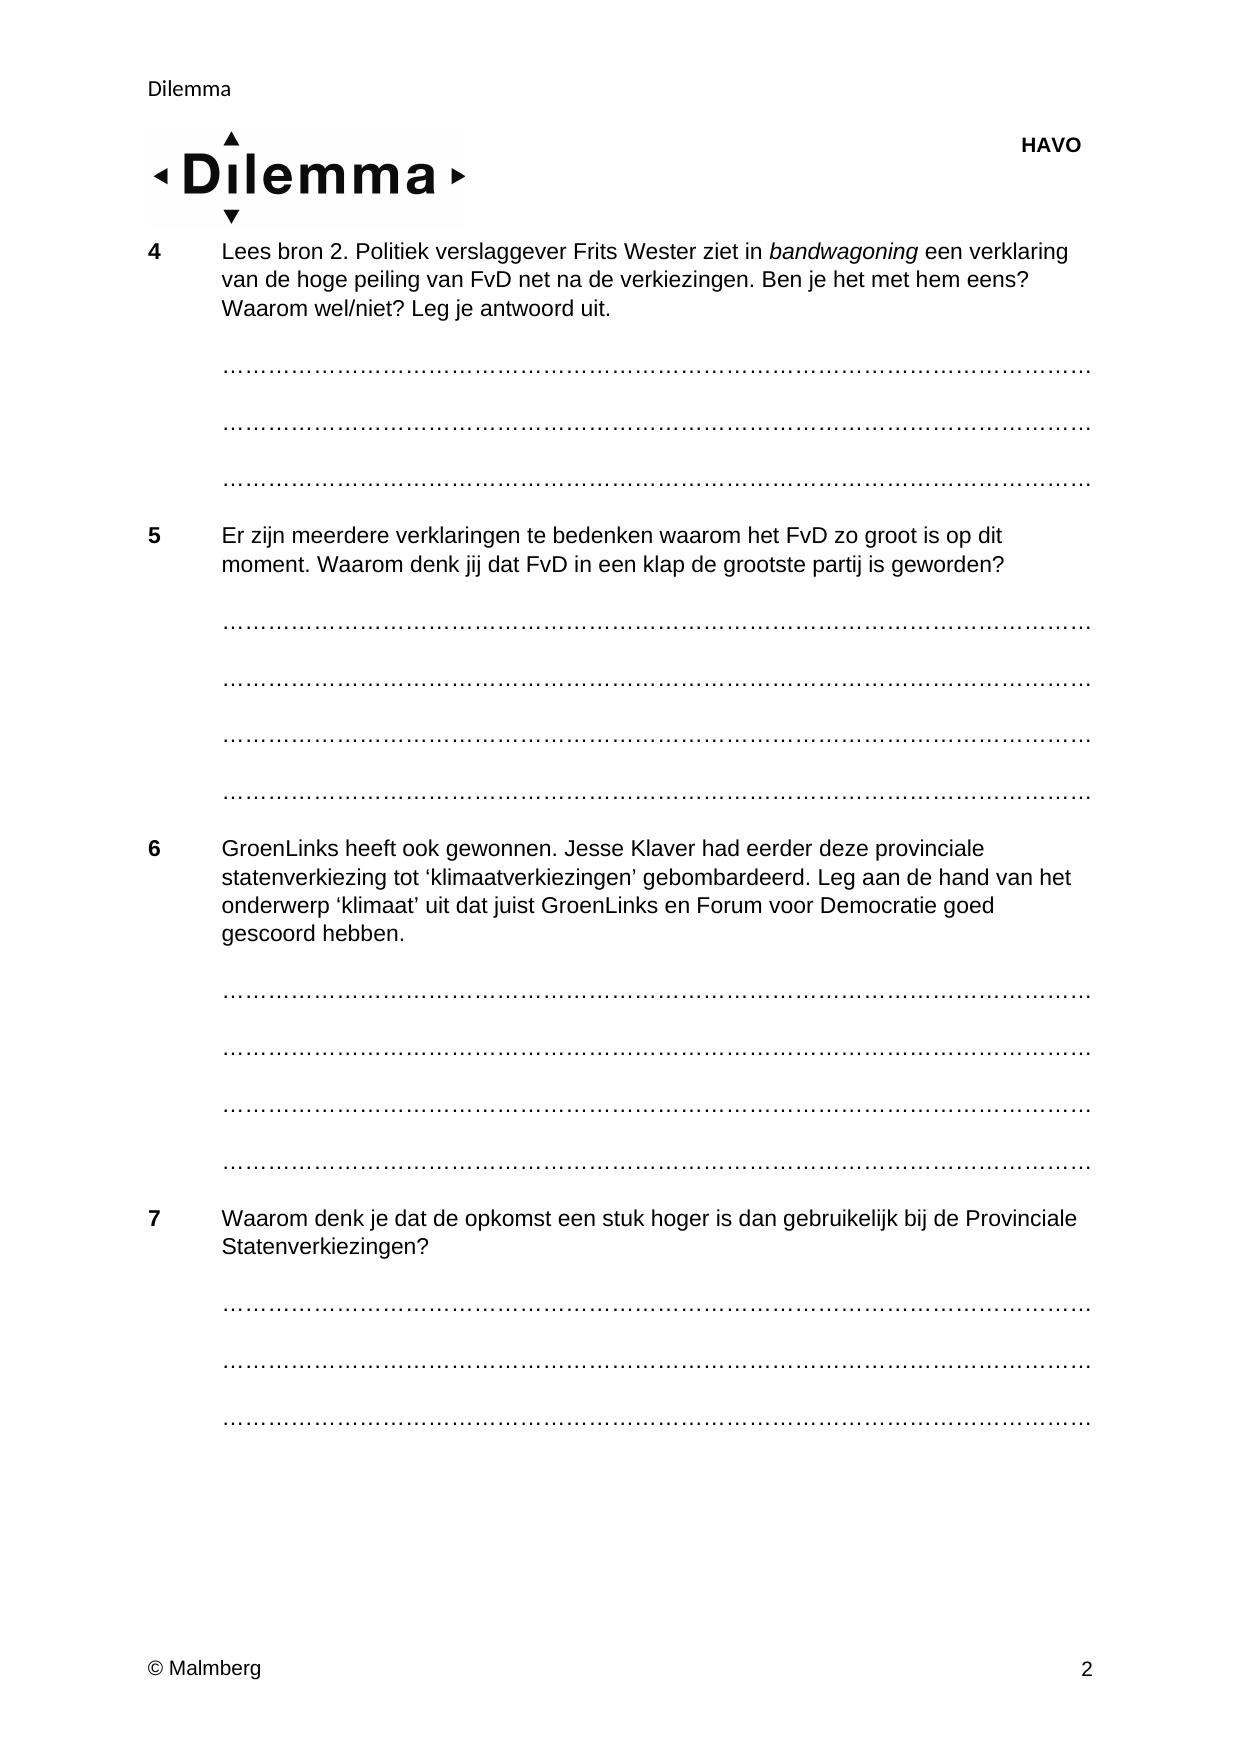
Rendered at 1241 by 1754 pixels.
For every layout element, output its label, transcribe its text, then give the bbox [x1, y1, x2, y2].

list …………………………………………………………………………………………………… [221, 1034, 1093, 1061]
list …………………………………………………………………………………………………… [221, 1148, 1093, 1174]
list …………………………………………………………………………………………………… [221, 408, 1093, 435]
list …………………………………………………………………………………………………… [221, 778, 1093, 804]
list …………………………………………………………………………………………………… [221, 465, 1093, 492]
list …………………………………………………………………………………………………… [221, 1290, 1093, 1316]
list …………………………………………………………………………………………………… [221, 721, 1093, 748]
list …………………………………………………………………………………………………… [221, 1404, 1093, 1430]
list …………………………………………………………………………………………………… [221, 664, 1093, 691]
list …………………………………………………………………………………………………… [221, 1347, 1093, 1373]
list …………………………………………………………………………………………………… [221, 608, 1093, 634]
list Er zijn meerdere verklaringen te bedenken waarom het FvD zo groot is op dit moment. Waarom denk jij dat FvD in een klap de grootste partij is geworden? [148, 522, 1093, 577]
picture [148, 129, 465, 229]
list Waarom denk je dat de opkomst een stuk hoger is dan gebruikelijk bij de Provinciale Statenverkiezingen? [148, 1205, 1093, 1259]
list …………………………………………………………………………………………………… [221, 352, 1093, 378]
list …………………………………………………………………………………………………… [221, 1091, 1093, 1117]
list Lees bron 2. Politiek verslaggever Frits Wester ziet in bandwagoning een verklaring van de hoge peiling van FvD net na de verkiezingen. Ben je het met hem eens? Waarom wel/niet? Leg je antwoord uit. [148, 238, 1093, 321]
list GroenLinks heeft ook gewonnen. Jesse Klaver had eerder deze provinciale statenverkiezing tot ‘klimaatverkiezingen’ gebombardeerd. Leg aan de hand van het onderwerp ‘klimaat’ uit dat juist GroenLinks en Forum voor Democratie goed gescoord hebben. [148, 835, 1093, 947]
list …………………………………………………………………………………………………… [221, 977, 1093, 1004]
